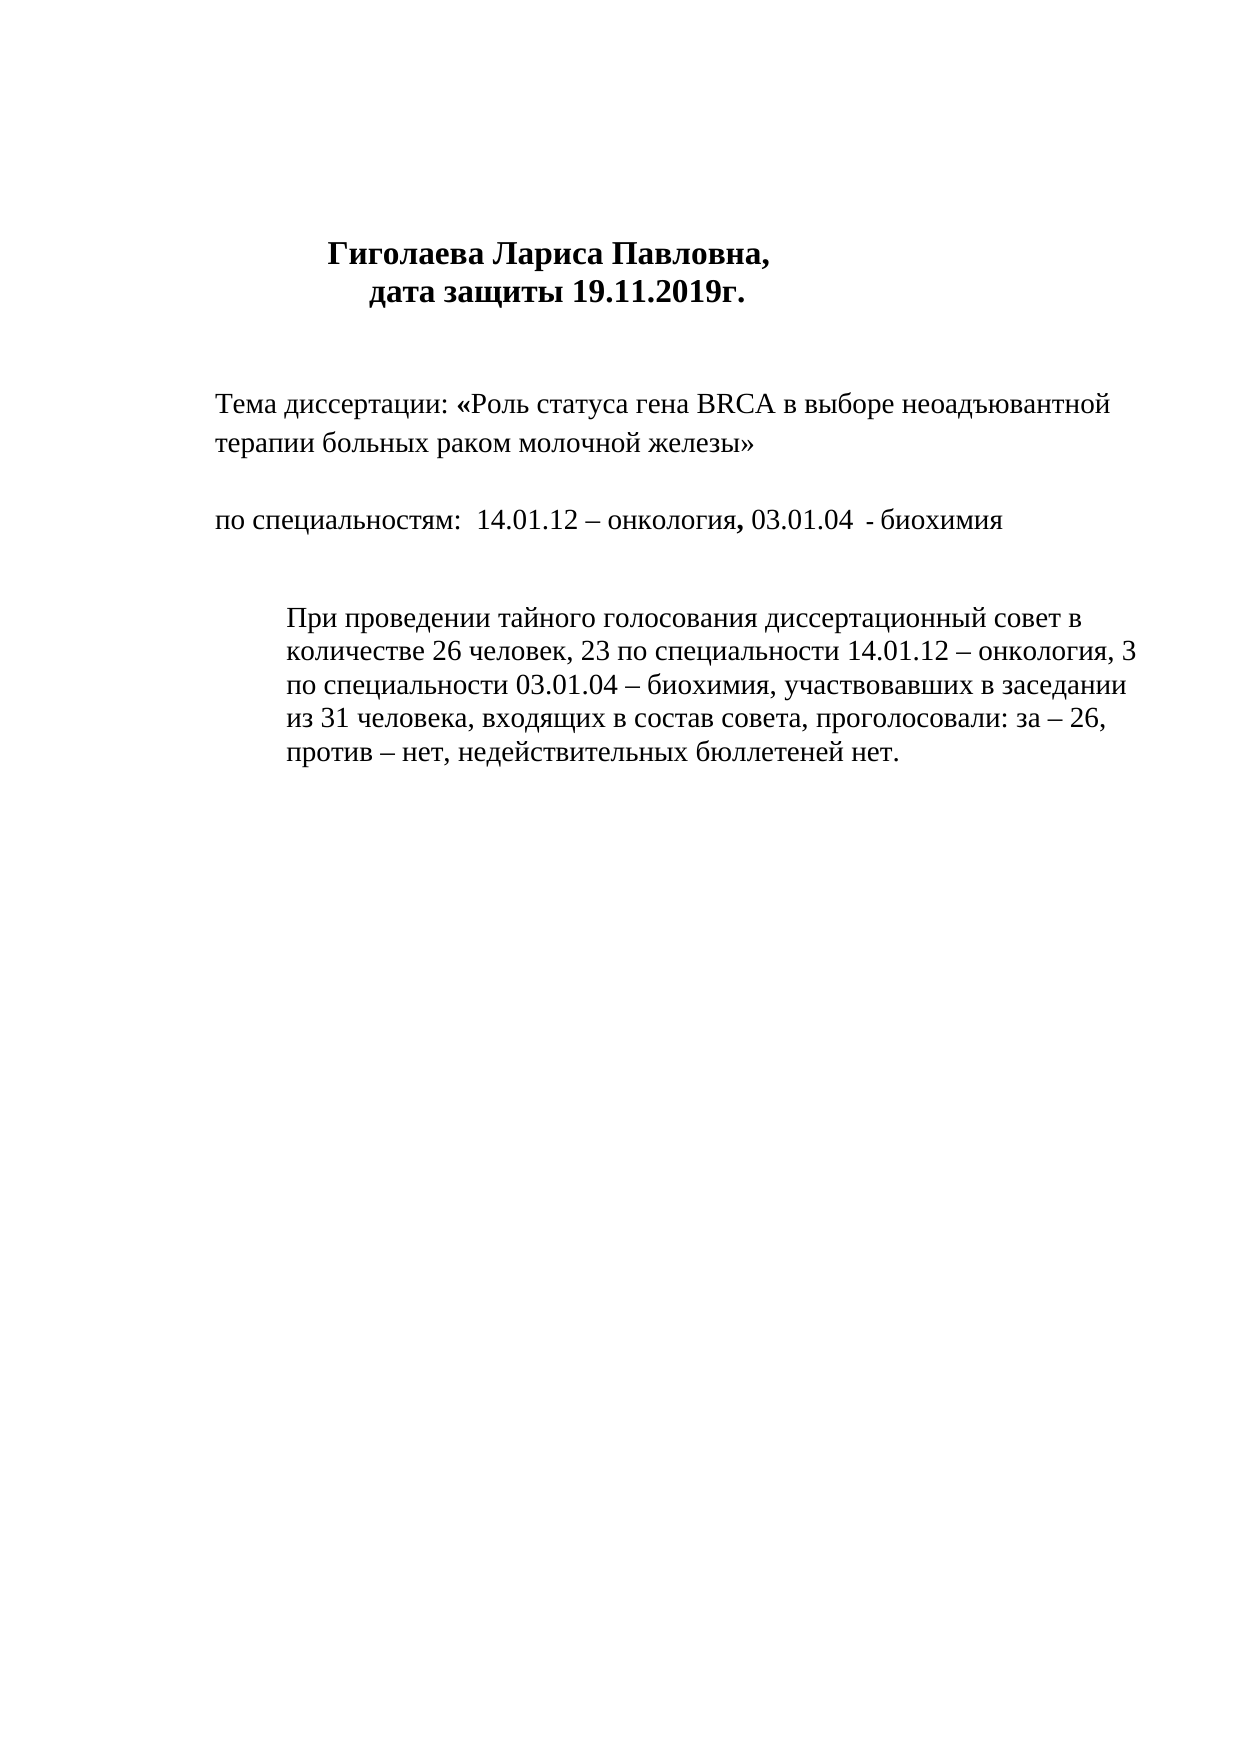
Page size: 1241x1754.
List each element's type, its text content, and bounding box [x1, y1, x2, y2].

list Тема диссертации: «Роль статуса гена BRCA в выборе неоадъювантной терапии больных раком молочной железы» [215, 386, 1152, 458]
list по специальностям: 14.01.12 – онкология, 03.01.04 - биохимия [215, 502, 1152, 536]
text Гиголаева Лариса Павловна, [177, 233, 1152, 271]
text При проведении тайного голосования диссертационный совет в количестве 26 человек, 23 по специальности 14.01.12 – онкология, 3 по специальности 03.01.04 – биохимия, участвовавших в заседании из 31 человека, входящих в состав совета, проголосовали: за – 26, против – нет, недействительных бюллетеней нет. [286, 600, 1152, 768]
text дата защиты 19.11.2019г. [177, 271, 1152, 310]
